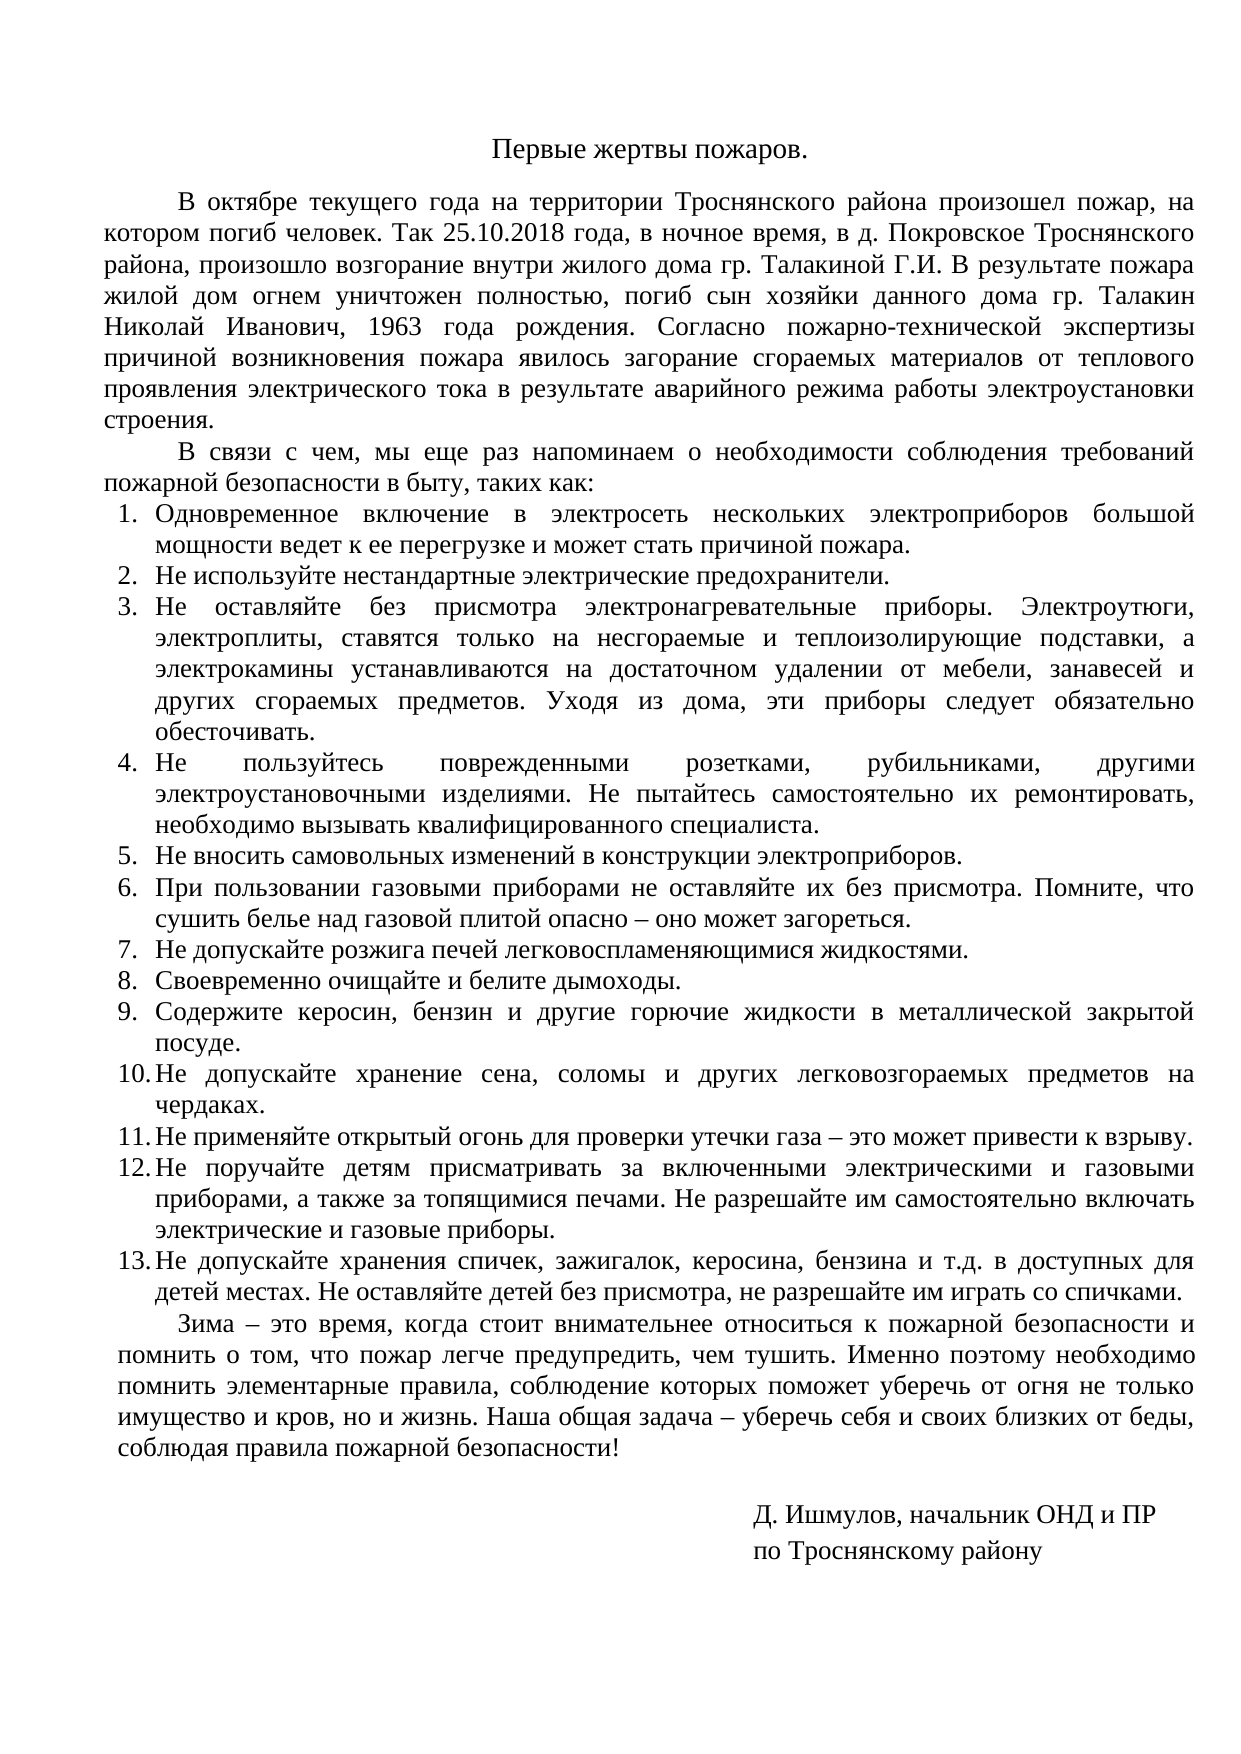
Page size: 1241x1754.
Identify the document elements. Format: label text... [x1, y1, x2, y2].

list Не допускайте хранение сена, соломы и других легковозгораемых предметов на чердаках. [117, 1057, 1196, 1120]
text Зима – это время, когда стоит внимательнее относиться к пожарной безопасности и помнить о том, что пожар легче предупредить, чем тушить. Именно поэтому необходимо помнить элементарные правила, соблюдение которых поможет уберечь от огня не только имущество и кров, но и жизнь. Наша общая задача – уберечь себя и своих близких от беды, соблюдая правила пожарной безопасности! [117, 1307, 1196, 1462]
list Содержите керосин, бензин и другие горючие жидкости в металлической закрытой посуде. [117, 995, 1196, 1057]
list Своевременно очищайте и белите дымоходы. [117, 964, 1196, 995]
list Не используйте нестандартные электрические предохранители. [117, 559, 1196, 590]
list Не применяйте открытый огонь для проверки утечки газа – это может привести к взрыву. [117, 1120, 1196, 1151]
text В связи с чем, мы еще раз напоминаем о необходимости соблюдения требований пожарной безопасности в быту, таких как: [103, 434, 1196, 497]
list Не пользуйтесь поврежденными розетками, рубильниками, другими электроустановочными изделиями. Не пытайтесь самостоятельно их ремонтировать, необходимо вызывать квалифицированного специалиста. [117, 746, 1196, 839]
list При пользовании газовыми приборами не оставляйте их без присмотра. Помните, что сушить белье над газовой плитой опасно – оно может загореться. [117, 871, 1196, 933]
list Не оставляйте без присмотра электронагревательные приборы. Электроутюги, электроплиты, ставятся только на несгораемые и теплоизолирующие подставки, а электрокамины устанавливаются на достаточном удалении от мебели, занавесей и других сгораемых предметов. Уходя из дома, эти приборы следует обязательно обесточивать. [117, 590, 1196, 746]
text по Троснянскому району [753, 1534, 1196, 1565]
list Не поручайте детям присматривать за включенными электрическими и газовыми приборами, а также за топящимися печами. Не разрешайте им самостоятельно включать электрические и газовые приборы. [117, 1151, 1196, 1244]
list Одновременное включение в электросеть нескольких электроприборов большой мощности ведет к ее перегрузке и может стать причиной пожара. [117, 497, 1196, 559]
text В октябре текущего года на территории Троснянского района произошел пожар, на котором погиб человек. Так 25.10.2018 года, в ночное время, в д. Покровское Троснянского района, произошло возгорание внутри жилого дома гр. Талакиной Г.И. В результате пожара жилой дом огнем уничтожен полностью, погиб сын хозяйки данного дома гр. Талакин Николай Иванович, 1963 года рождения. Согласно пожарно-технической экспертизы причиной возникновения пожара явилось загорание сгораемых материалов от теплового проявления электрического тока в результате аварийного режима работы электроустановки строения. [103, 185, 1196, 434]
list Не вносить самовольных изменений в конструкции электроприборов. [117, 839, 1196, 871]
list Не допускайте розжига печей легковоспламеняющимися жидкостями. [117, 933, 1196, 964]
text Д. Ишмулов, начальник ОНД и ПР [753, 1498, 1196, 1529]
list Не допускайте хранения спичек, зажигалок, керосина, бензина и т.д. в доступных для детей местах. Не оставляйте детей без присмотра, не разрешайте им играть со спичками. [117, 1244, 1196, 1307]
text Первые жертвы пожаров. [103, 131, 1196, 164]
